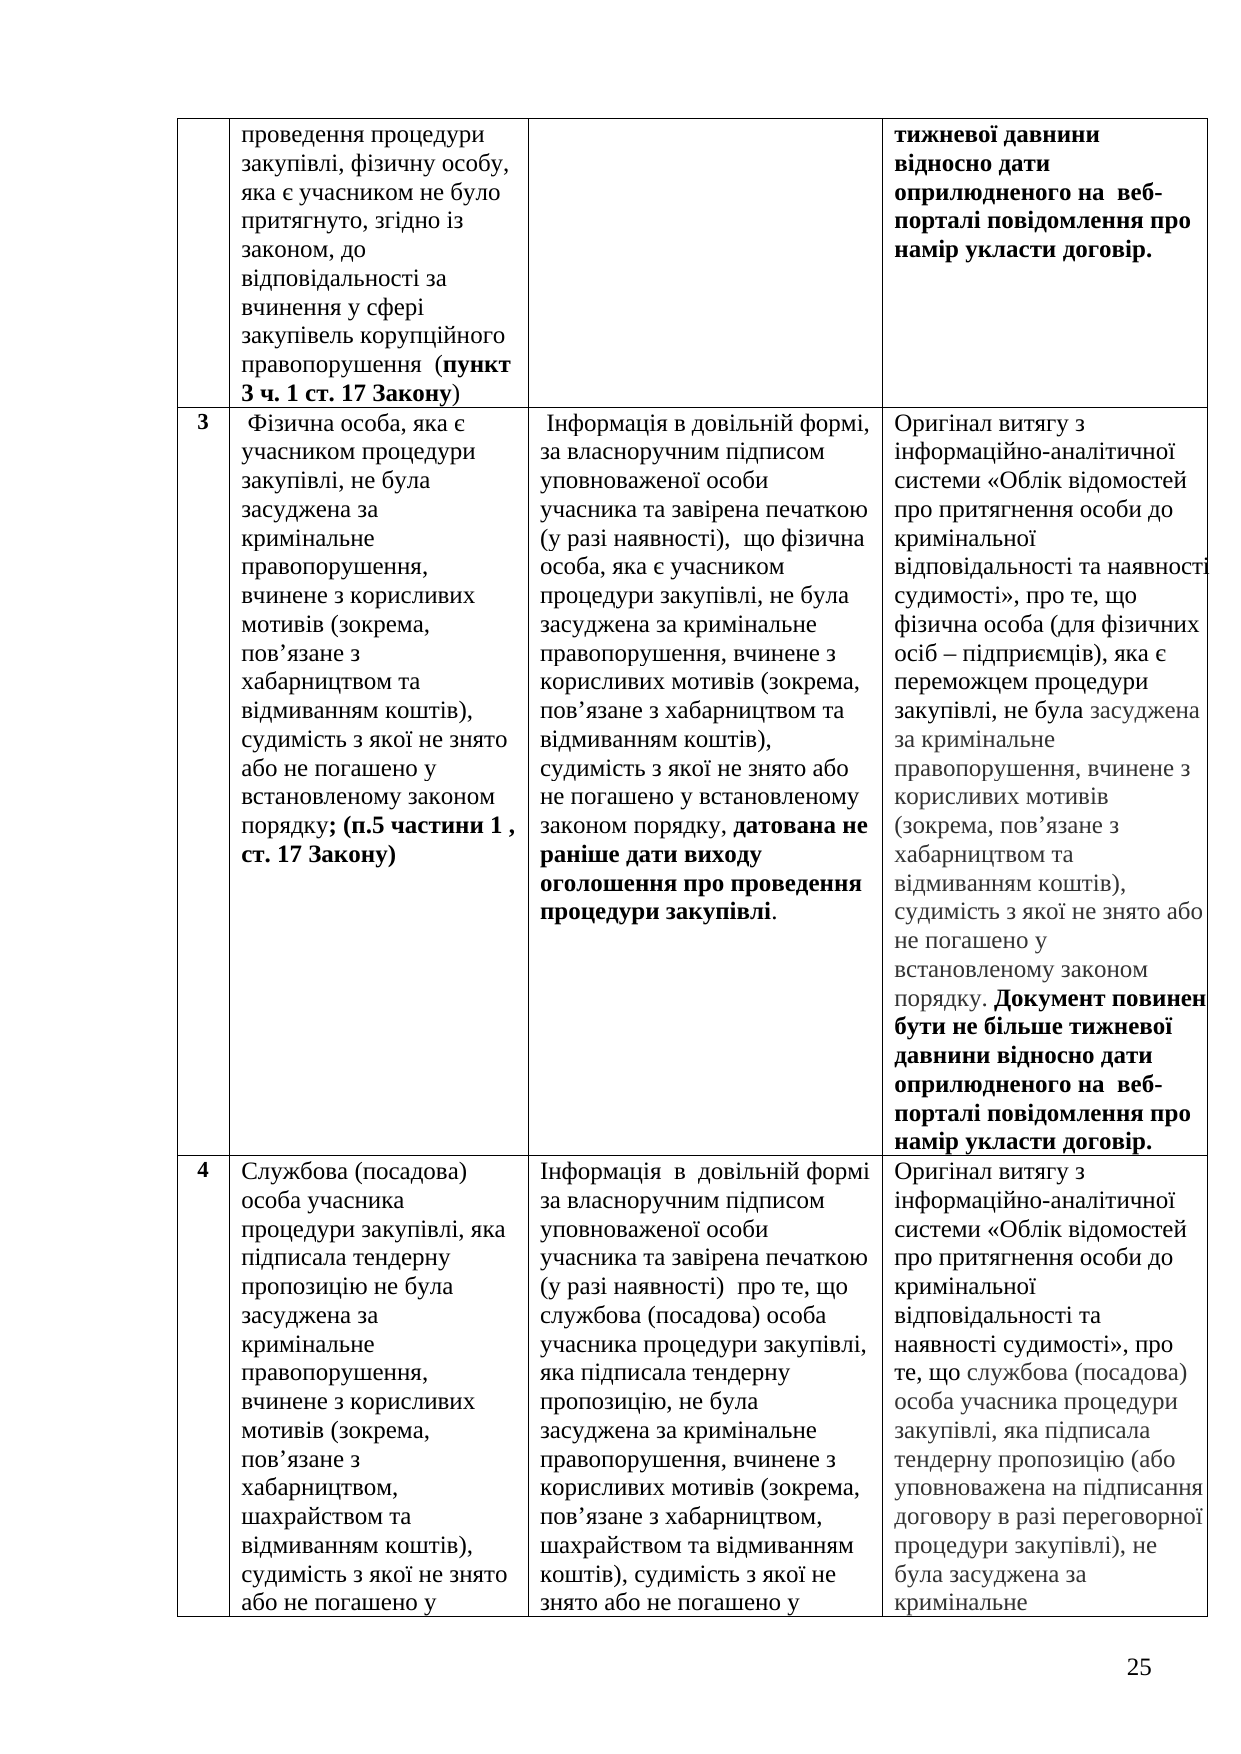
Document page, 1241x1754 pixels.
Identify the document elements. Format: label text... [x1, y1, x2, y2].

table_cell 4 [178, 1156, 229, 1616]
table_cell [883, 1156, 1207, 1616]
table_cell Оригінал витягу з інформаційно-аналітичної системи «Облік відомостей про притягнення особи до кримінальної відповідальності та наявності судимості», про те, що фізична особа (для фізичних осіб – підприємців), яка є переможцем процедури закупівлі, не була засуджена за кримінальне правопорушення, вчинене з корисливих мотивів (зокрема, пов’язане з хабарництвом та відмиванням коштів), судимість з якої не знято або не погашено у встановленому законом порядку. Документ повинен бути не більше тижневої давнини відносно дати оприлюдненого на веб-порталі повідомлення про намір укласти договір. [883, 408, 1207, 1155]
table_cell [883, 119, 1207, 407]
table_cell Інформація в довільній формі, за власноручним підписом уповноваженої особи учасника та завірена печаткою (у разі наявності), що фізична особа, яка є учасником процедури закупівлі, не була засуджена за кримінальне правопорушення, вчинене з корисливих мотивів (зокрема, пов’язане з хабарництвом та відмиванням коштів), судимість з якої не знято або не погашено у встановленому законом порядку, датована не раніше дати виходу оголошення про проведення процедури закупівлі. [529, 408, 882, 1155]
table_cell 2 [178, 119, 229, 407]
table_cell 3 [178, 408, 229, 1155]
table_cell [230, 1156, 528, 1616]
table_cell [230, 119, 528, 407]
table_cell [529, 1156, 882, 1616]
table_cell Фізична особа, яка є учасником процедури закупівлі, не була засуджена за кримінальне правопорушення, вчинене з корисливих мотивів (зокрема, пов’язане з хабарництвом та відмиванням коштів), судимість з якої не знято або не погашено у встановленому законом порядку; (п.5 частини 1 , ст. 17 Закону) [230, 408, 528, 1155]
table_cell [529, 119, 882, 407]
